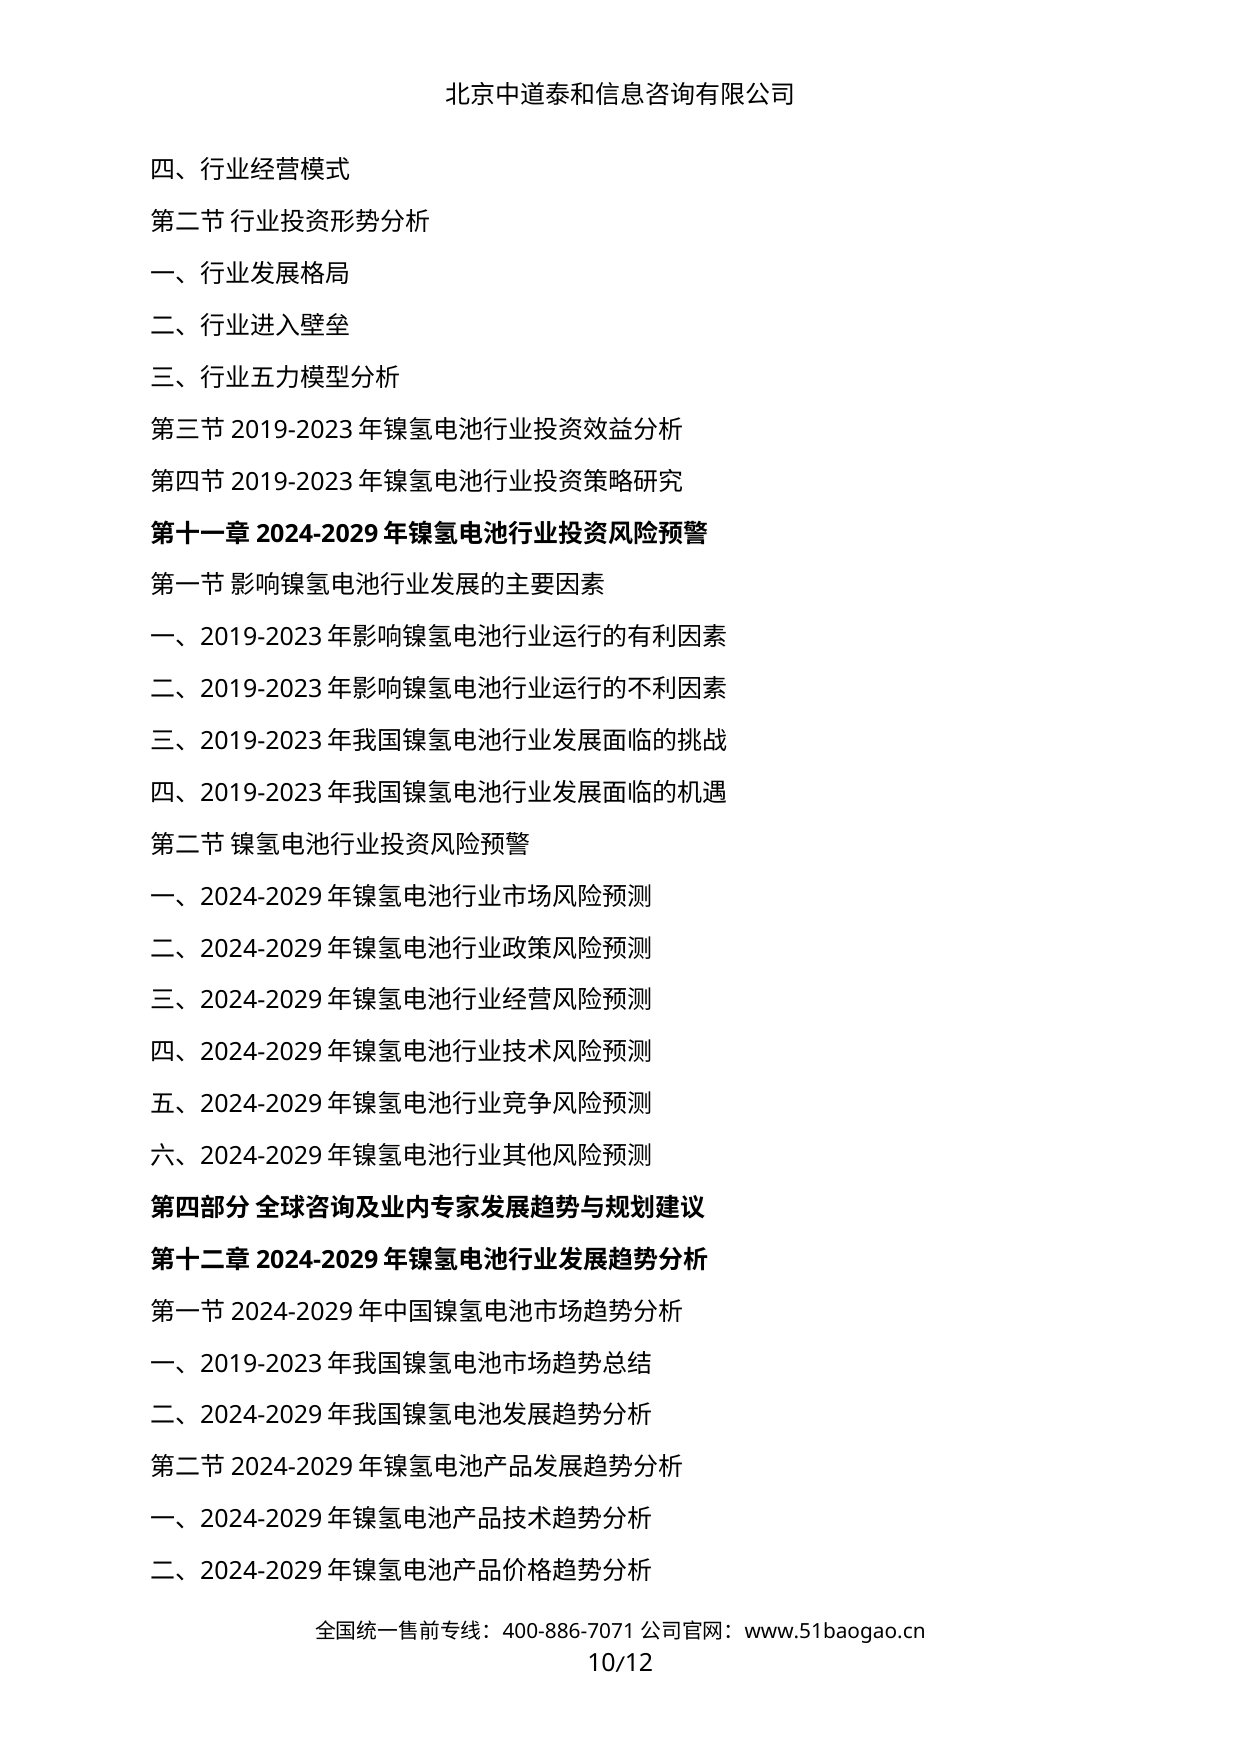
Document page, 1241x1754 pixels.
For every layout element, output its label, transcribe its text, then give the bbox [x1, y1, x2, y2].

text 第三节 2019-2023年镍氢电池行业投资效益分析 [150, 409, 1090, 446]
text 一、2019-2023年影响镍氢电池行业运行的有利因素 [150, 617, 1090, 653]
text 六、2024-2029年镍氢电池行业其他风险预测 [150, 1136, 1090, 1172]
text 三、行业五力模型分析 [150, 357, 1090, 394]
text 二、2024-2029年镍氢电池产品价格趋势分析 [150, 1551, 1090, 1587]
text 三、2024-2029年镍氢电池行业经营风险预测 [150, 980, 1090, 1016]
text 第二节 镍氢电池行业投资风险预警 [150, 824, 1090, 861]
text 第四部分 全球咨询及业内专家发展趋势与规划建议 [150, 1187, 1090, 1224]
text 一、2024-2029年镍氢电池产品技术趋势分析 [150, 1499, 1090, 1535]
text 四、行业经营模式 [150, 150, 1090, 186]
text 一、2024-2029年镍氢电池行业市场风险预测 [150, 876, 1090, 912]
text 一、2019-2023年我国镍氢电池市场趋势总结 [150, 1343, 1090, 1379]
text 第四节 2019-2023年镍氢电池行业投资策略研究 [150, 461, 1090, 497]
text 第十二章 2024-2029年镍氢电池行业发展趋势分析 [150, 1239, 1090, 1276]
text 五、2024-2029年镍氢电池行业竞争风险预测 [150, 1084, 1090, 1120]
text 二、行业进入壁垒 [150, 306, 1090, 342]
text 第十一章 2024-2029年镍氢电池行业投资风险预警 [150, 513, 1090, 549]
text 二、2024-2029年我国镍氢电池发展趋势分析 [150, 1395, 1090, 1431]
text 二、2019-2023年影响镍氢电池行业运行的不利因素 [150, 669, 1090, 705]
text 第一节 影响镍氢电池行业发展的主要因素 [150, 565, 1090, 601]
text 四、2024-2029年镍氢电池行业技术风险预测 [150, 1032, 1090, 1068]
text 二、2024-2029年镍氢电池行业政策风险预测 [150, 928, 1090, 964]
text 第一节 2024-2029年中国镍氢电池市场趋势分析 [150, 1291, 1090, 1327]
text 三、2019-2023年我国镍氢电池行业发展面临的挑战 [150, 721, 1090, 757]
text 第二节 行业投资形势分析 [150, 202, 1090, 238]
text 第二节 2024-2029年镍氢电池产品发展趋势分析 [150, 1447, 1090, 1483]
text 一、行业发展格局 [150, 254, 1090, 290]
text 四、2019-2023年我国镍氢电池行业发展面临的机遇 [150, 772, 1090, 809]
